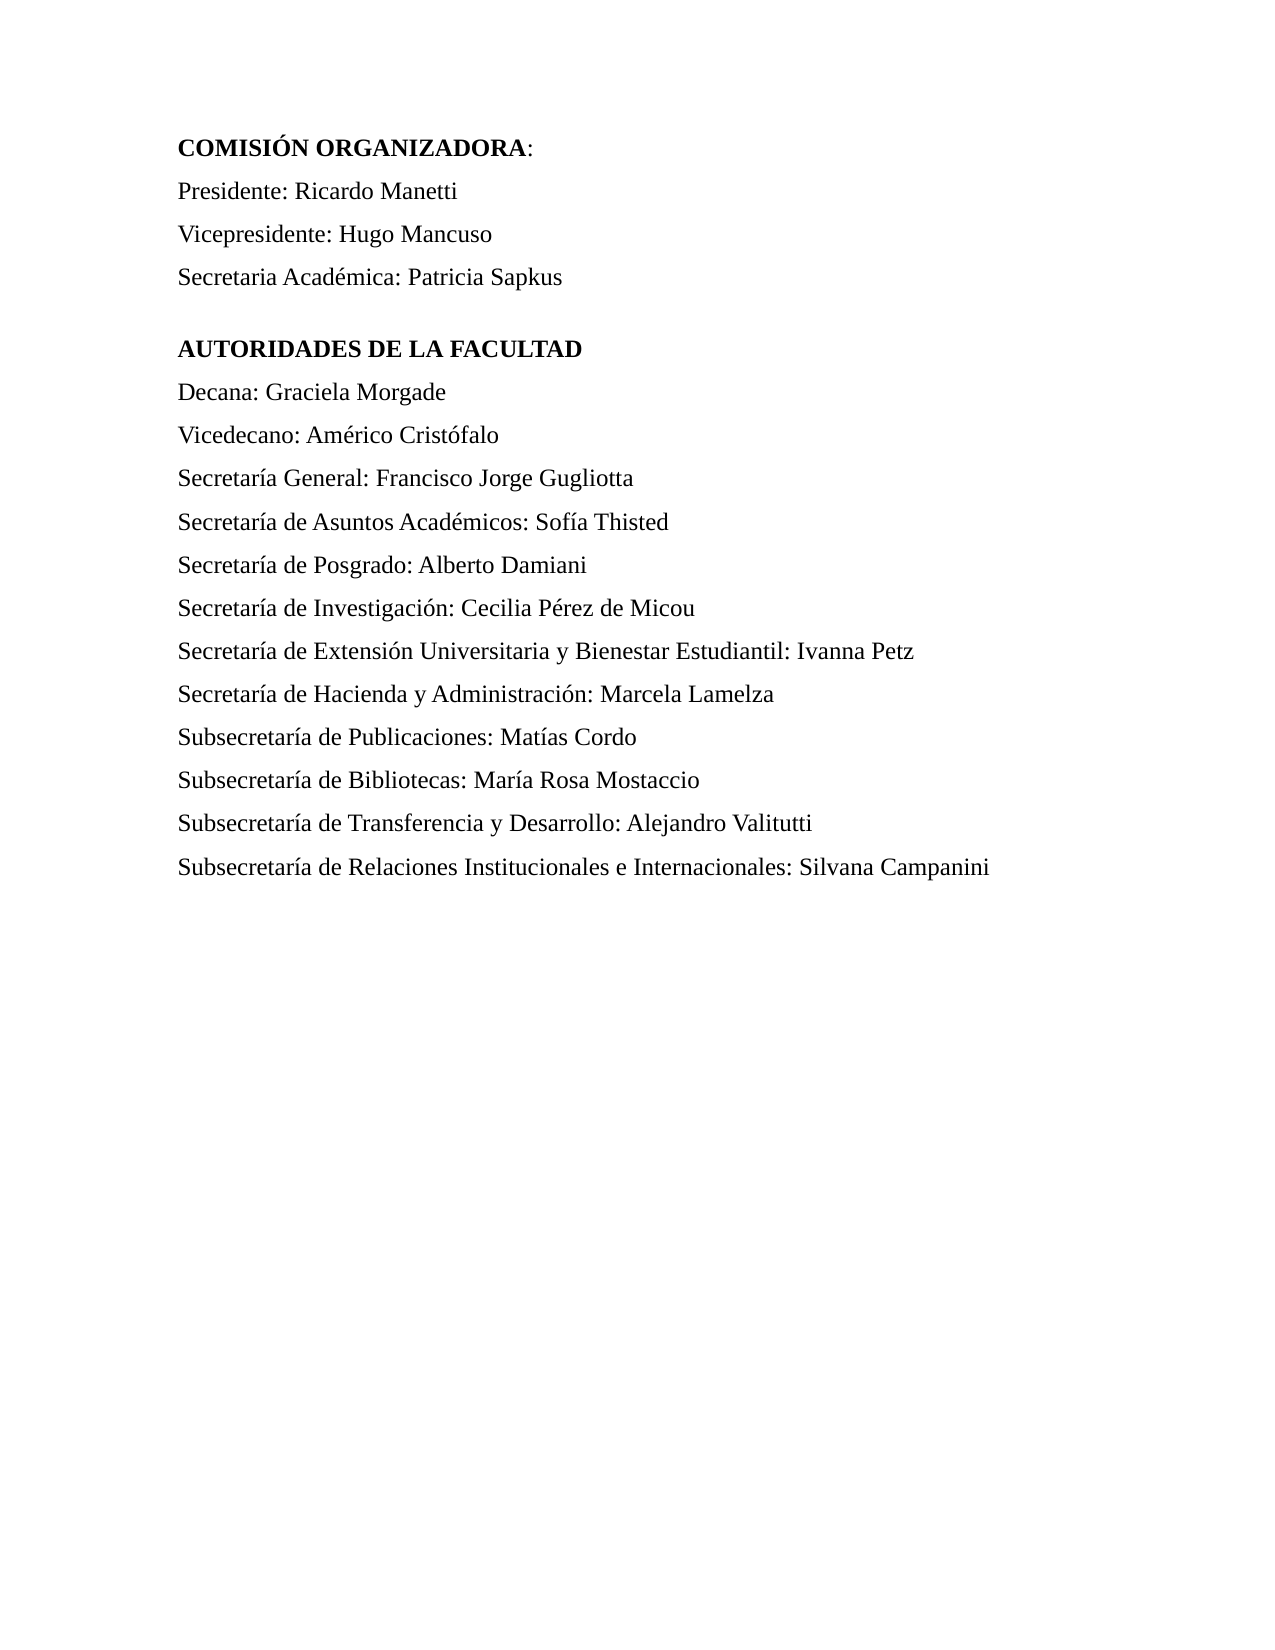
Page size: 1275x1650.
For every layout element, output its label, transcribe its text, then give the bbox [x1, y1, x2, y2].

text COMISIÓN ORGANIZADORA: [177, 133, 1098, 162]
text Secretaría de Asuntos Académicos: Sofía Thisted [177, 507, 1098, 535]
text Secretaría de Investigación: Cecilia Pérez de Micou [177, 593, 1098, 622]
text Subsecretaría de Relaciones Institucionales e Internacionales: Silvana Campanini [177, 852, 1098, 880]
text Secretaría General: Francisco Jorge Gugliotta [177, 463, 1098, 492]
text Presidente: Ricardo Manetti [177, 176, 1098, 205]
text Subsecretaría de Bibliotecas: María Rosa Mostaccio [177, 765, 1098, 794]
text Secretaría de Posgrado: Alberto Damiani [177, 550, 1098, 578]
text Secretaría de Extensión Universitaria y Bienestar Estudiantil: Ivanna Petz [177, 636, 1098, 665]
text Subsecretaría de Transferencia y Desarrollo: Alejandro Valitutti [177, 808, 1098, 837]
text Decana: Graciela Morgade [177, 377, 1098, 406]
text AUTORIDADES DE LA FACULTAD [177, 334, 1098, 363]
text Vicepresidente: Hugo Mancuso [177, 219, 1098, 248]
text Vicedecano: Américo Cristófalo [177, 420, 1098, 449]
text Secretaría de Hacienda y Administración: Marcela Lamelza [177, 679, 1098, 708]
text Secretaria Académica: Patricia Sapkus [177, 262, 1098, 291]
text Subsecretaría de Publicaciones: Matías Cordo [177, 722, 1098, 751]
